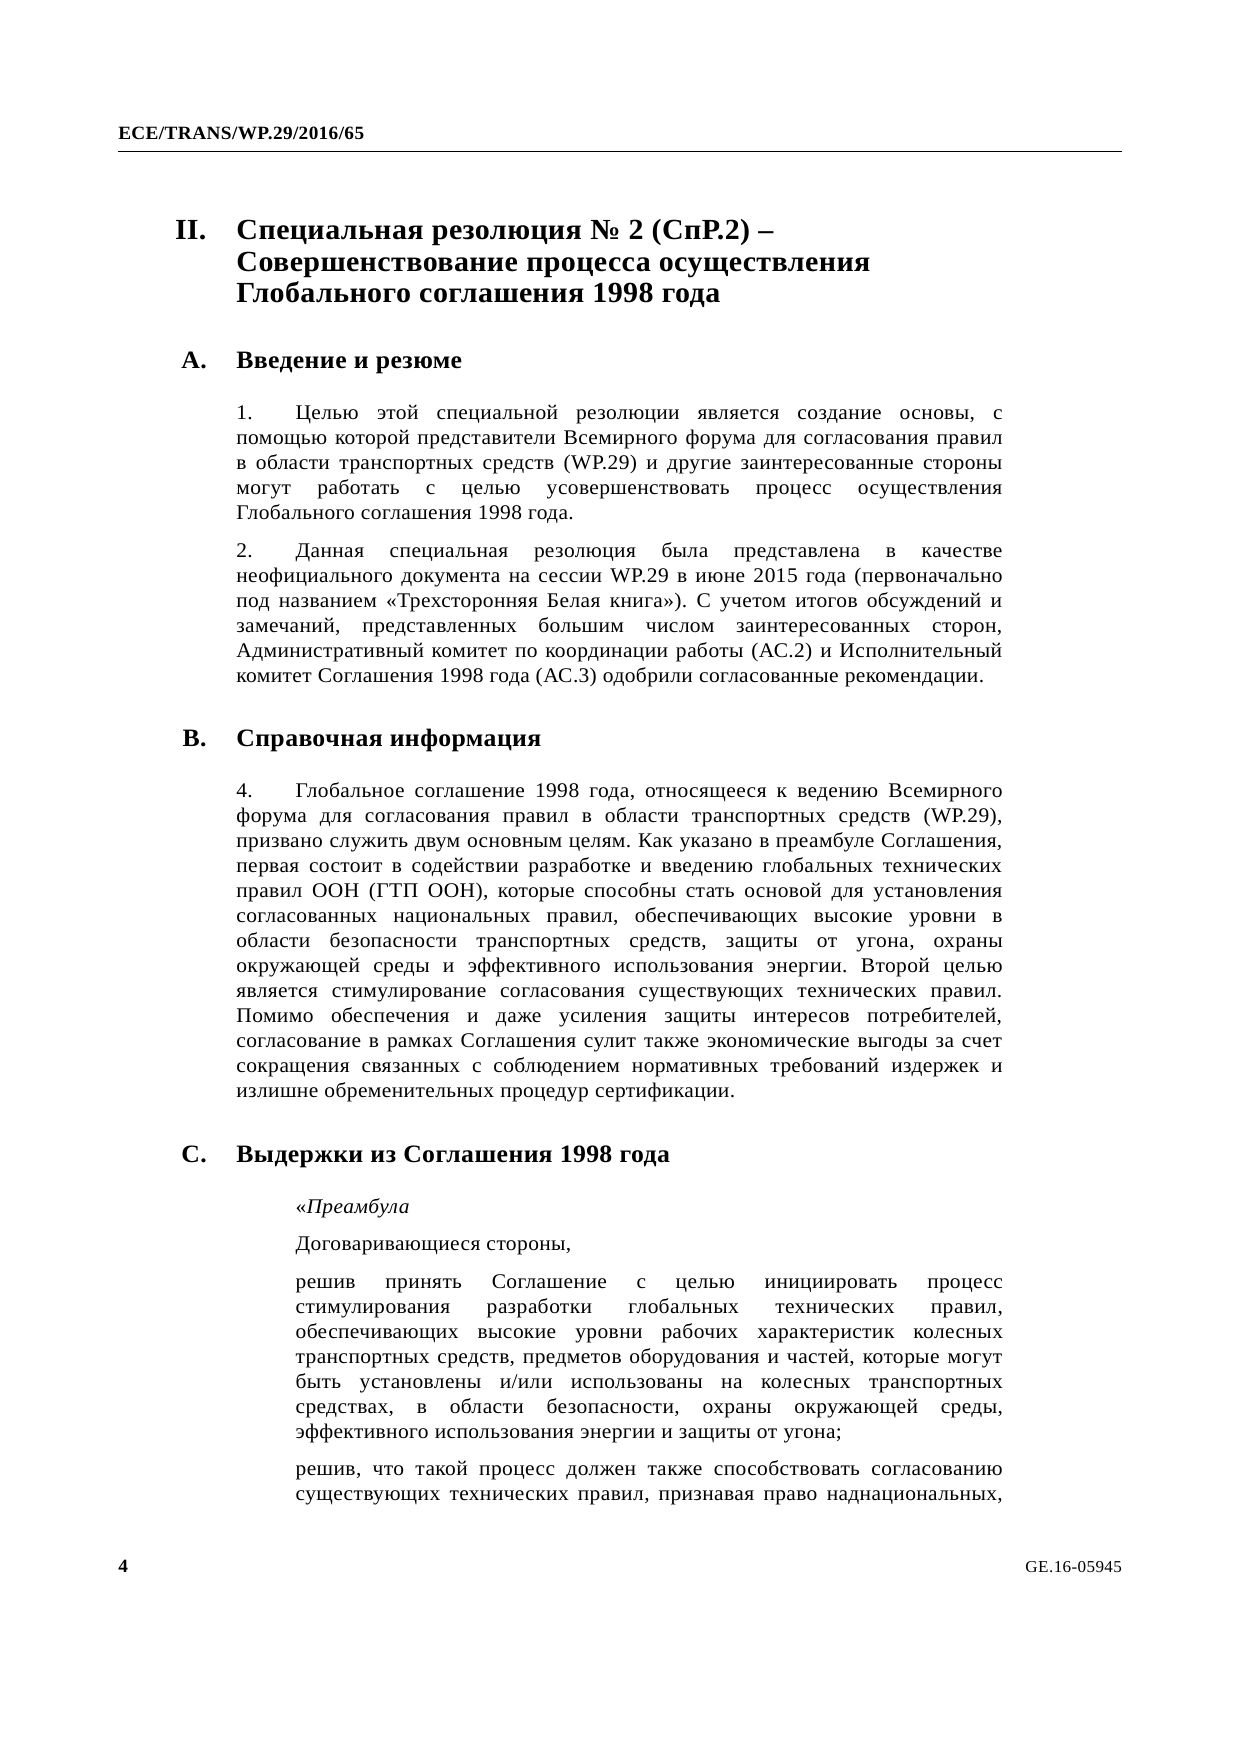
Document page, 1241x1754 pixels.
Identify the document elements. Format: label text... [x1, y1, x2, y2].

text II. Специальная резолюция № 2 (СпР.2) – Совершенствование процесса осуществления Глобального соглашения 1998 года [118, 215, 1004, 308]
text B. Справочная информация [118, 724, 1004, 752]
text Договаривающиеся стороны, [236, 1230, 1004, 1255]
text 1. Целью этой специальной резолюции является создание основы, с помощью которой представители Всемирного форума для согласования правил в области транспортных средств (WP.29) и другие заинтересованные стороны могут работать с целью усовершенствовать процесс осуществления Глобального соглашения 1998 года. [236, 399, 1004, 524]
text 4. Глобальное соглашение 1998 года, относящееся к ведению Всемирного форума для согласования правил в области транспортных средств (WP.29), призвано служить двум основным целям. Как указано в преамбуле Соглашения, первая состоит в содействии разработке и введению глобальных технических правил ООН (ГТП ООН), которые способны стать основой для установления согласованных национальных правил, обеспечивающих высокие уровни в области безопасности транспортных средств, защиты от угона, охраны окружающей среды и эффективного использования энергии. Второй целью является стимулирование согласования существующих технических правил. Помимо обеспечения и даже усиления защиты интересов потребителей, согласование в рамках Соглашения сулит также экономические выгоды за счет сокращения связанных с соблюдением нормативных требований издержек и излишне обременительных процедур сертификации. [236, 777, 1004, 1102]
text C. Выдержки из Соглашения 1998 года [118, 1140, 1004, 1168]
text A. Введение и резюме [118, 346, 1004, 374]
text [236, 1455, 1004, 1505]
text 2. Данная специальная резолюция была представлена в качестве неофициального документа на сессии WP.29 в июне 2015 года (первоначально под названием «Трехсторонняя Белая книга»). С учетом итогов обсуждений и замечаний, представленных большим числом заинтересованных сторон, Административный комитет по координации работы (АС.2) и Исполнительный комитет Соглашения 1998 года (АС.3) одобрили согласованные рекомендации. [236, 537, 1004, 687]
text решив принять Соглашение с целью инициировать процесс стимулирования разработки глобальных технических правил, обеспечивающих высокие уровни рабочих характеристик колесных транспортных средств, предметов оборудования и частей, которые могут быть установлены и/или использованы на колесных транспортных средствах, в области безопасности, охраны окружающей среды, эффективного использования энергии и защиты от угона; [236, 1268, 1004, 1443]
text «Преамбула [236, 1193, 1004, 1218]
